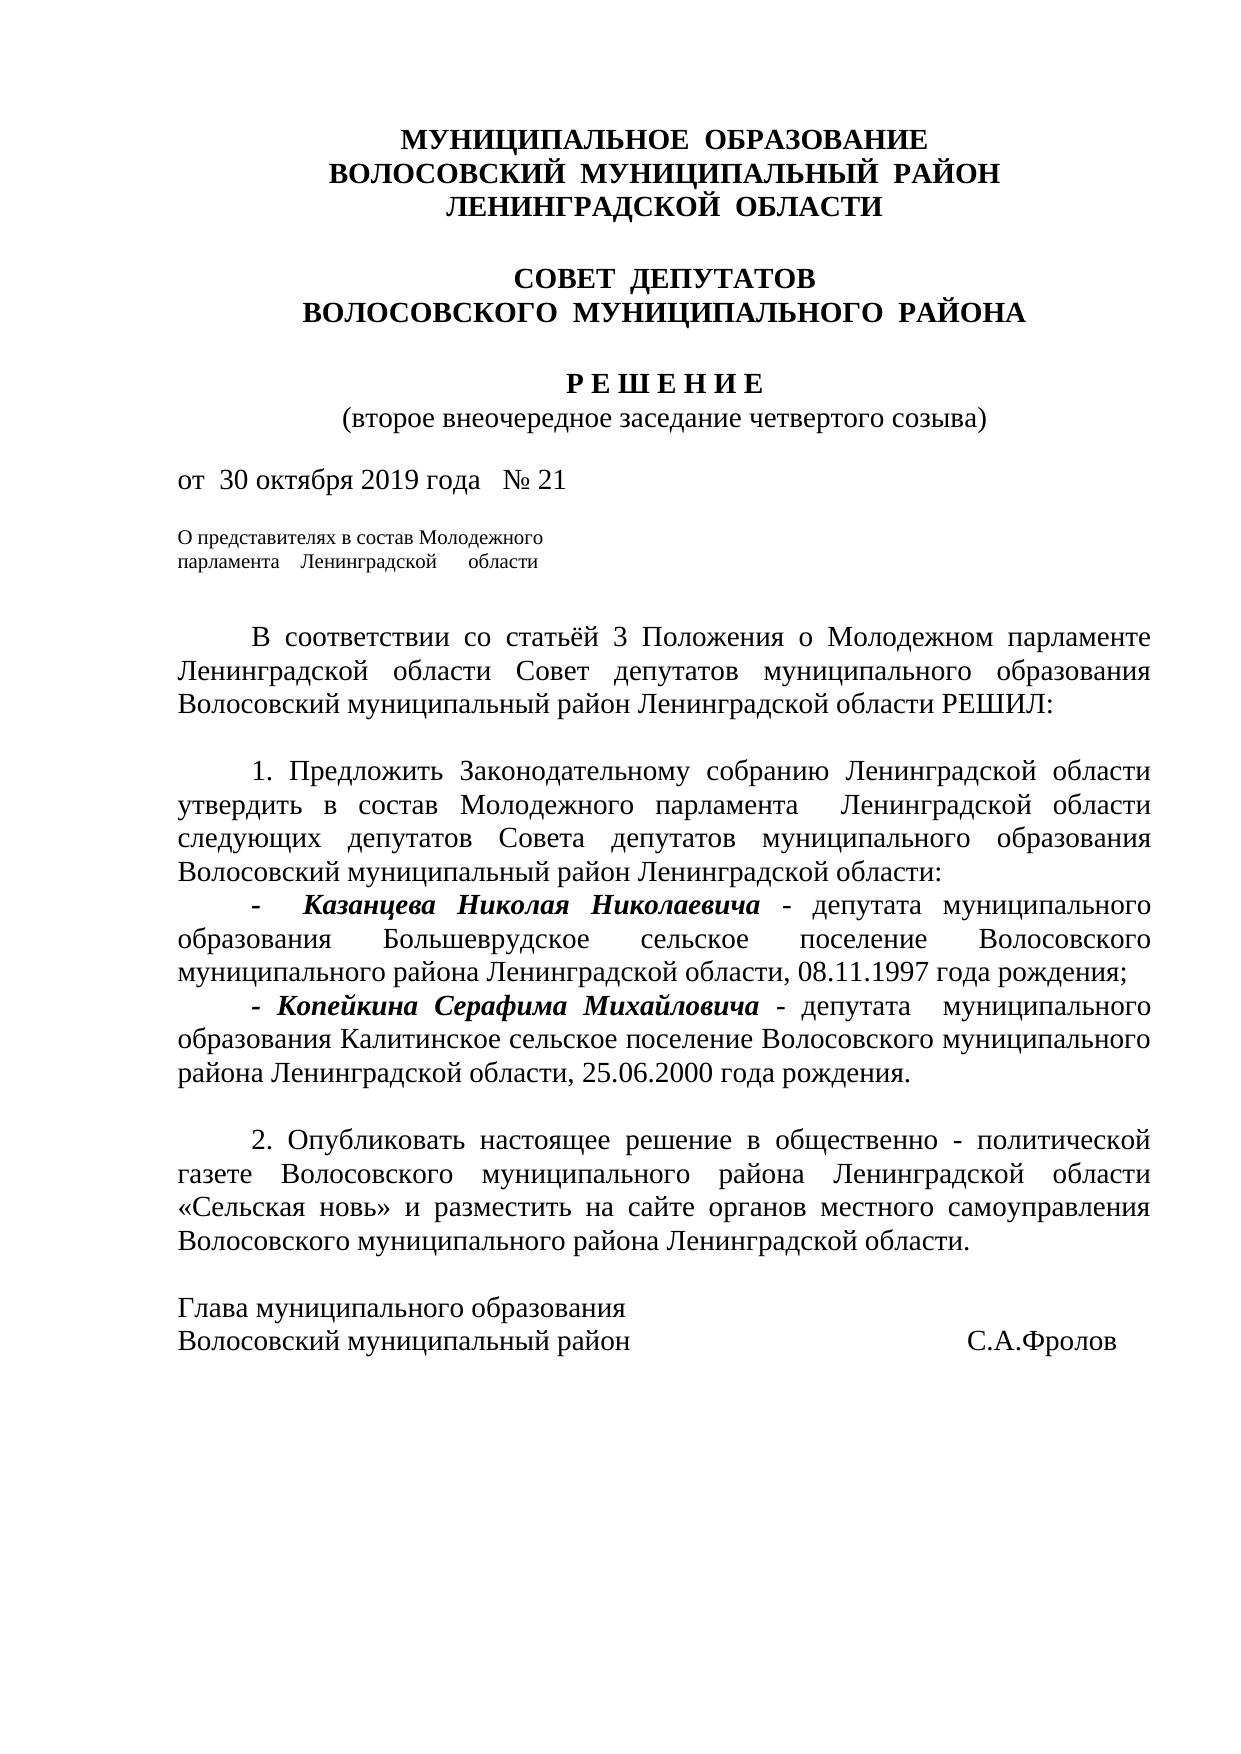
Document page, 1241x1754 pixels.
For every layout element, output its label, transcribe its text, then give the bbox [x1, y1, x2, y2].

text от 30 октября 2019 года № 21 [177, 462, 1152, 496]
subtitle ВОЛОСОВСКОГО МУНИЦИПАЛЬНОГО РАЙОНА [177, 295, 1152, 328]
subtitle МУНИЦИПАЛЬНОЕ ОБРАЗОВАНИЕ [177, 122, 1152, 156]
text 1. Предложить Законодательному собранию Ленинградской области утвердить в состав Молодежного парламента Ленинградской области следующих депутатов Совета депутатов муниципального образования Волосовский муниципальный район Ленинградской области: [177, 753, 1152, 887]
text - Казанцева Николая Николаевича - депутата муниципального образования Большеврудское сельское поселение Волосовского муниципального района Ленинградской области, 08.11.1997 года рождения; [177, 887, 1152, 988]
table_header О представителях в состав Молодежного парламента Ленинградской области [166, 525, 738, 590]
subtitle ВОЛОСОВСКИЙ МУНИЦИПАЛЬНЫЙ РАЙОН [177, 156, 1152, 189]
text Глава муниципального образования [177, 1290, 1240, 1323]
text 2. Опубликовать настоящее решение в общественно - политической газете Волосовского муниципального района Ленинградской области «Сельская новь» и разместить на сайте органов местного самоуправления Волосовского муниципального района Ленинградской области. [177, 1122, 1152, 1256]
text Волосовский муниципальный район С.А.Фролов [177, 1323, 1240, 1357]
subtitle В соответствии со статьёй 3 Положения о Молодежном парламенте Ленинградской области Совет депутатов муниципального образования Волосовский муниципальный район Ленинградской области РЕШИЛ: [177, 619, 1152, 720]
subtitle СОВЕТ ДЕПУТАТОВ [177, 261, 1152, 295]
text (второе внеочередное заседание четвертого созыва) [177, 400, 1152, 434]
subtitle Р Е Ш Е Н И Е [177, 367, 1152, 400]
text - Копейкина Серафима Михайловича - депутата муниципального образования Калитинское сельское поселение Волосовского муниципального района Ленинградской области, 25.06.2000 года рождения. [177, 988, 1152, 1089]
subtitle ЛЕНИНГРАДСКОЙ ОБЛАСТИ [177, 189, 1152, 223]
